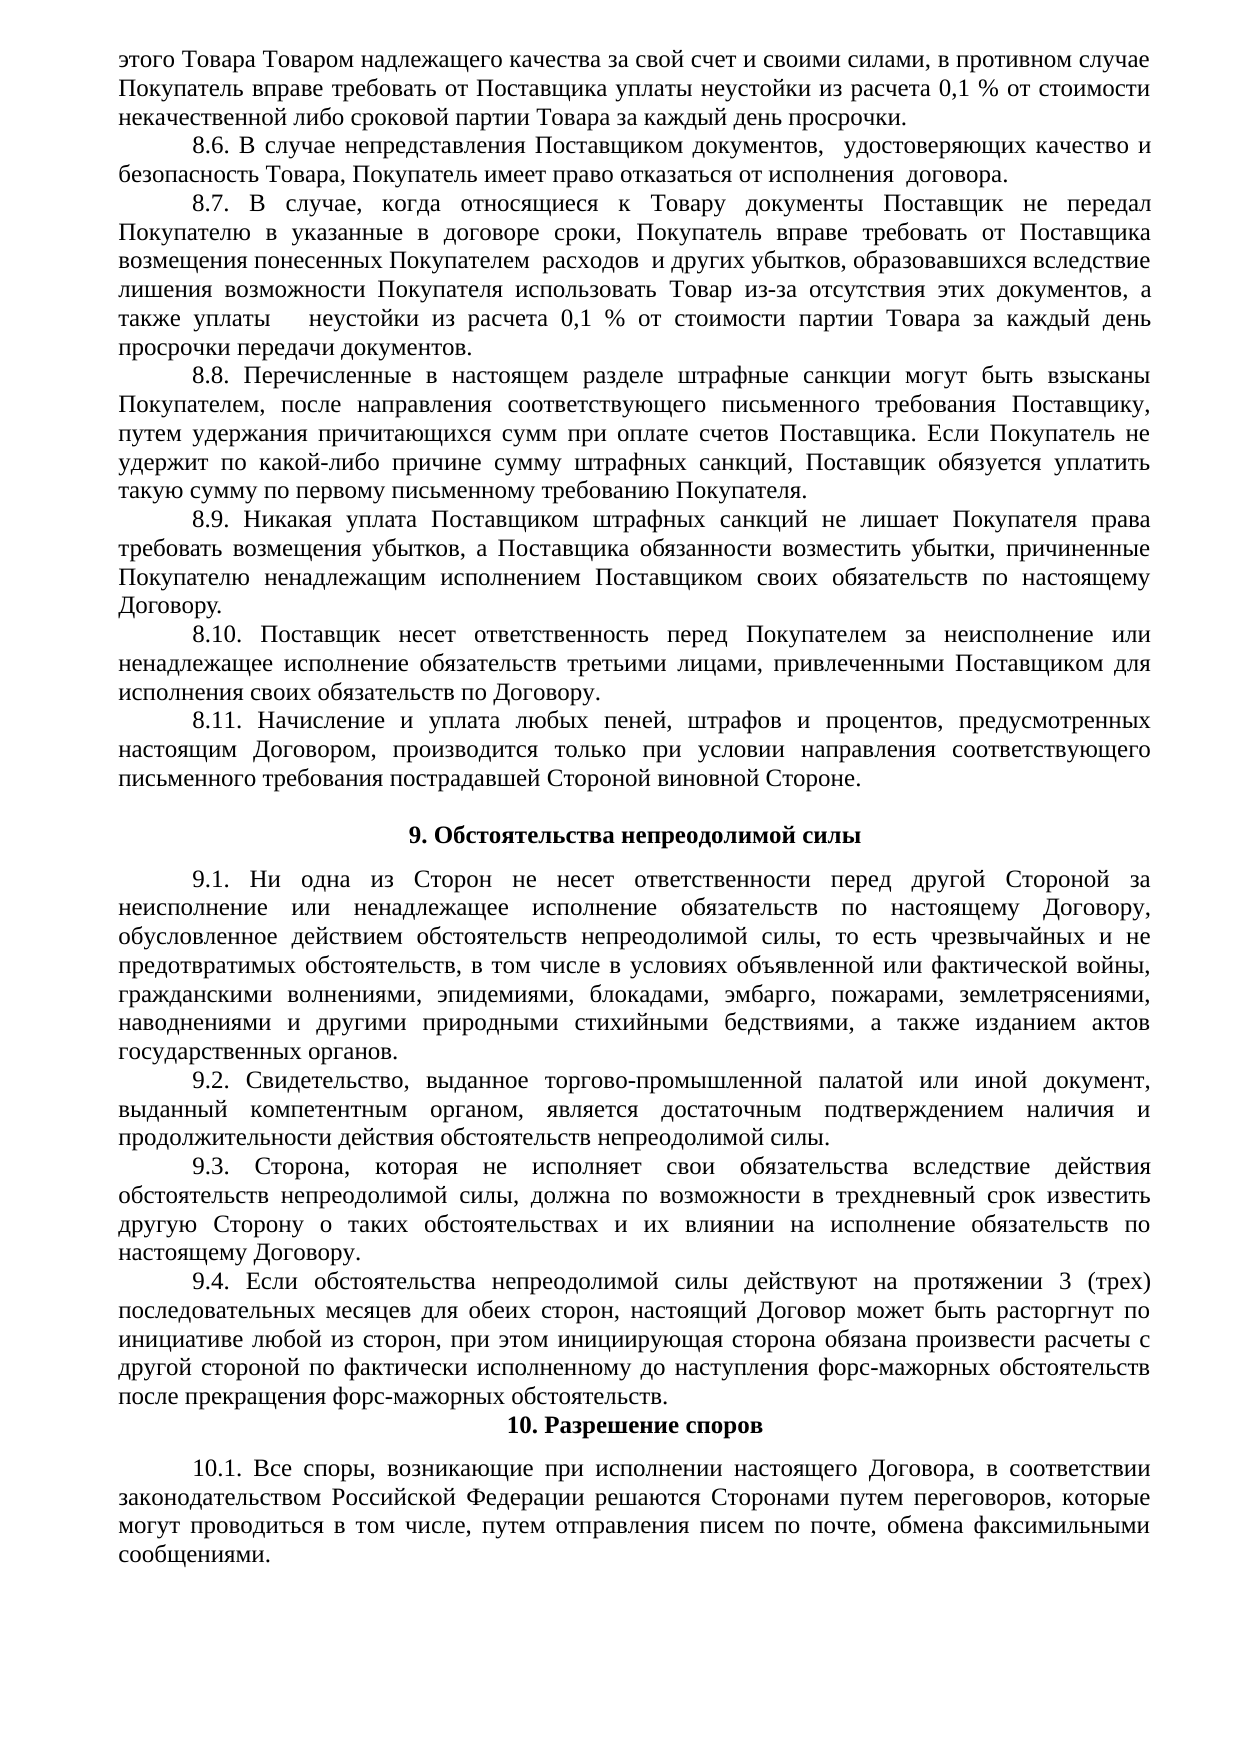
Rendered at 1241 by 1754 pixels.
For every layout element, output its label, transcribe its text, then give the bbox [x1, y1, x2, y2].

text 9.3. Сторона, которая не исполняет свои обязательства вследствие действия обстоятельств непреодолимой силы, должна по возможности в трехдневный срок известить другую Сторону о таких обстоятельствах и их влиянии на исполнение обязательств по настоящему Договору. [118, 1151, 1152, 1266]
text 8.10. Поставщик несет ответственность перед Покупателем за неисполнение или ненадлежащее исполнение обязательств третьими лицами, привлеченными Поставщиком для исполнения своих обязательств по Договору. [118, 619, 1152, 706]
text 8.7. В случае, когда относящиеся к Товару документы Поставщик не передал Покупателю в указанные в договоре сроки, Покупатель вправе требовать от Поставщика возмещения понесенных Покупателем расходов и других убытков, образовавшихся вследствие лишения возможности Покупателя использовать Товар из-за отсутствия этих документов, а также уплаты неустойки из расчета 0,1 % от стоимости партии Товара за каждый день просрочки передачи документов. [118, 188, 1152, 361]
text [118, 44, 1152, 131]
text 10. Разрешение споров [118, 1410, 1152, 1439]
text 8.11. Начисление и уплата любых пеней, штрафов и процентов, предусмотренных настоящим Договором, производится только при условии направления соответствующего письменного требования пострадавшей Стороной виновной Стороне. [118, 706, 1152, 792]
text 8.6. В случае непредставления Поставщиком документов, удостоверяющих качество и безопасность Товара, Покупатель имеет право отказаться от исполнения договора. [118, 131, 1152, 188]
text 8.9. Никакая уплата Поставщиком штрафных санкций не лишает Покупателя права требовать возмещения убытков, а Поставщика обязанности возместить убытки, причиненные Покупателю ненадлежащим исполнением Поставщиком своих обязательств по настоящему Договору. [118, 504, 1152, 619]
text 9.4. Если обстоятельства непреодолимой силы действуют на протяжении 3 (трех) последовательных месяцев для обеих сторон, настоящий Договор может быть расторгнут по инициативе любой из сторон, при этом инициирующая сторона обязана произвести расчеты с другой стороной по фактически исполненному до наступления форс-мажорных обстоятельств после прекращения форс-мажорных обстоятельств. [118, 1266, 1152, 1410]
text 9.1. Ни одна из Сторон не несет ответственности перед другой Стороной за неисполнение или ненадлежащее исполнение обязательств по настоящему Договору, обусловленное действием обстоятельств непреодолимой силы, то есть чрезвычайных и не предотвратимых обстоятельств, в том числе в условиях объявленной или фактической войны, гражданскими волнениями, эпидемиями, блокадами, эмбарго, пожарами, землетрясениями, наводнениями и другими природными стихийными бедствиями, а также изданием актов государственных органов. [118, 864, 1152, 1065]
text 9. Обстоятельства непреодолимой силы [118, 821, 1152, 849]
text 9.2. Свидетельство, выданное торгово-промышленной палатой или иной документ, выданный компетентным органом, является достаточным подтверждением наличия и продолжительности действия обстоятельств непреодолимой силы. [118, 1065, 1152, 1151]
text 8.8. Перечисленные в настоящем разделе штрафные санкции могут быть взысканы Покупателем, после направления соответствующего письменного требования Поставщику, путем удержания причитающихся сумм при оплате счетов Поставщика. Если Покупатель не удержит по какой-либо причине сумму штрафных санкций, Поставщик обязуется уплатить такую сумму по первому письменному требованию Покупателя. [118, 361, 1152, 504]
text 10.1. Все споры, возникающие при исполнении настоящего Договора, в соответствии законодательством Российской Федерации решаются Сторонами путем переговоров, которые могут проводиться в том числе, путем отправления писем по почте, обмена факсимильными сообщениями. [118, 1453, 1152, 1568]
